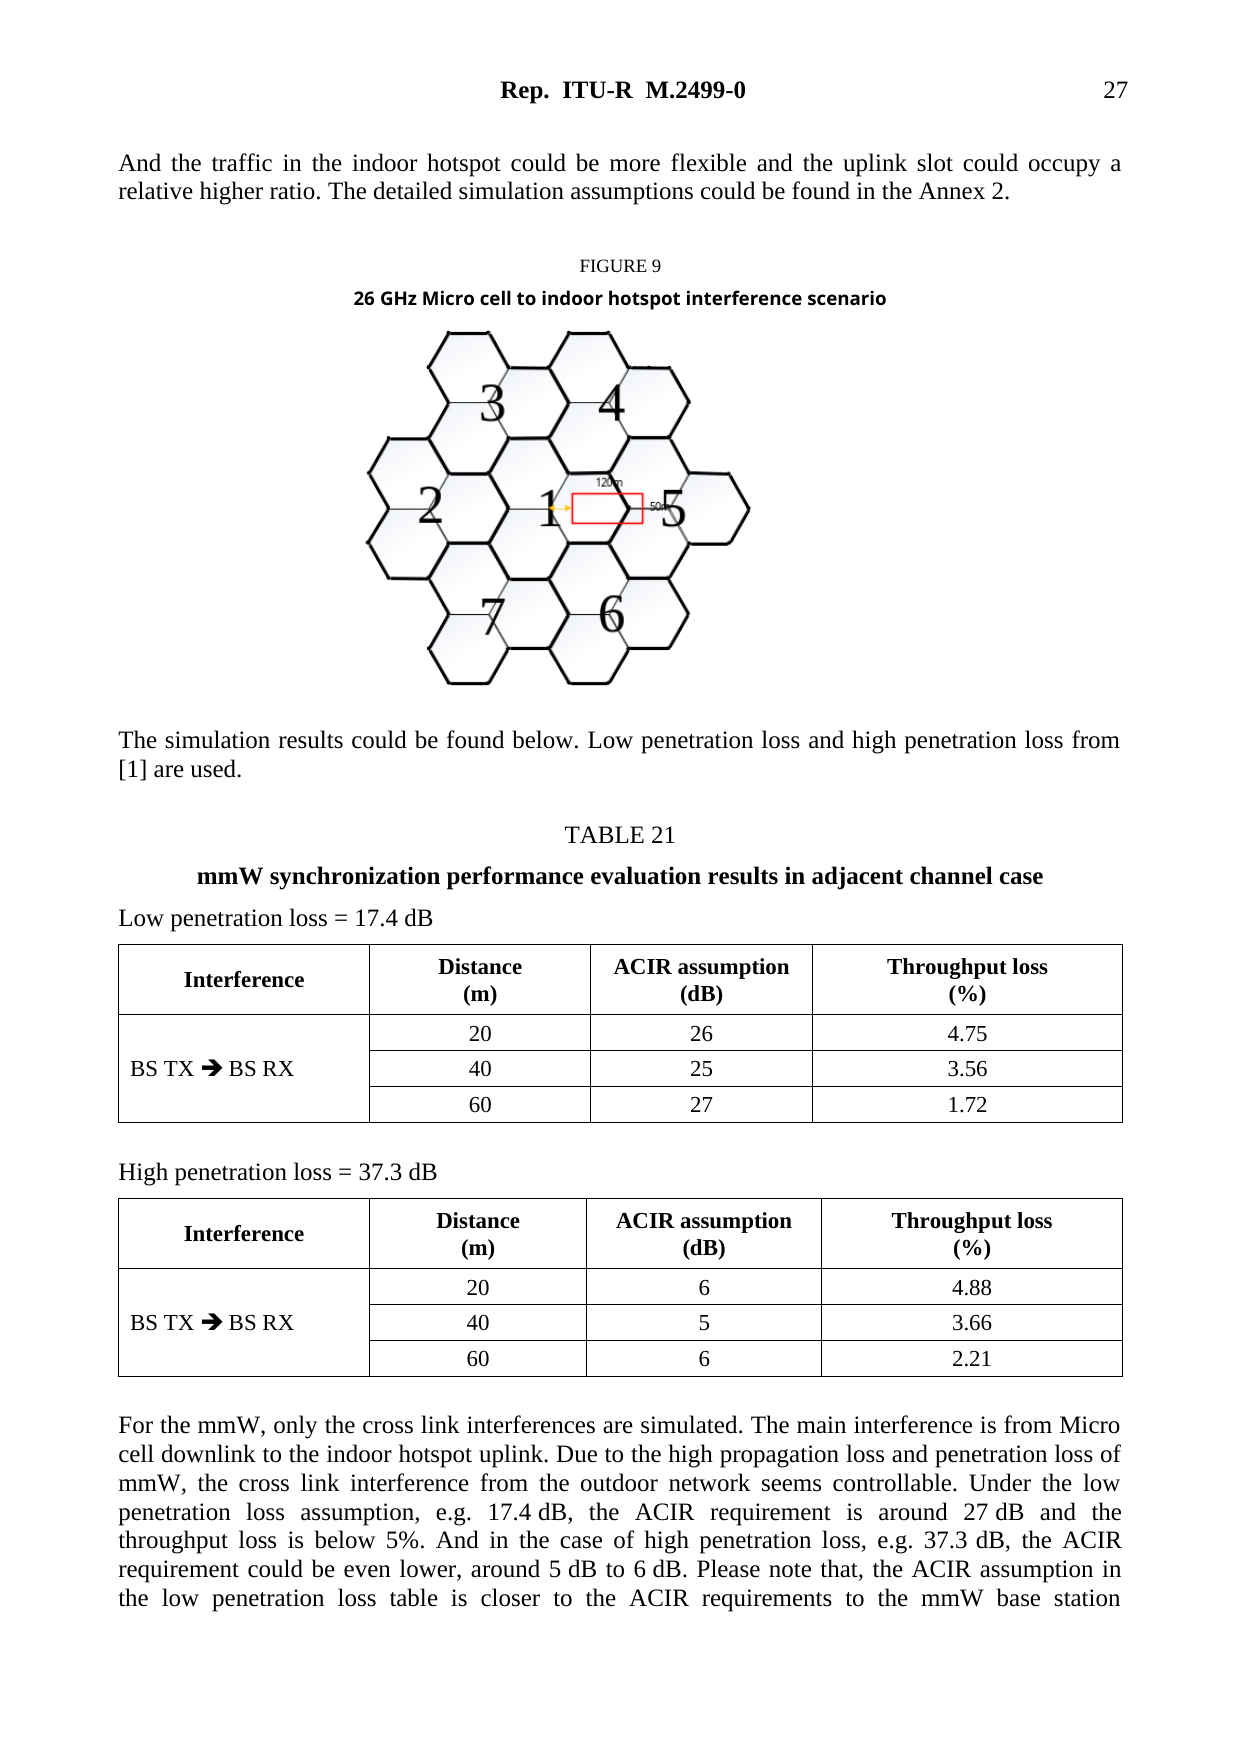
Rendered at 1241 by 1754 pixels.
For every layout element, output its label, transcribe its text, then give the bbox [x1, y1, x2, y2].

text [118, 1411, 1122, 1612]
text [118, 148, 1122, 205]
table_header Distance (m) [370, 945, 590, 1014]
text Low penetration loss = 17.4 dB [118, 903, 1122, 931]
table_header Throughput loss (%) [813, 945, 1122, 1014]
table_cell 6 [587, 1269, 821, 1304]
table_cell 26 [591, 1015, 812, 1050]
table_cell 1.72 [813, 1087, 1122, 1122]
table_cell 4.75 [813, 1015, 1122, 1050]
table_cell 60 [370, 1341, 586, 1376]
text Figure 9 [118, 255, 1122, 277]
table_cell BS TX BS RX [119, 1269, 369, 1376]
table_header ACIR assumption (dB) [591, 945, 812, 1014]
table_cell BS TX BS RX [119, 1015, 369, 1122]
title 26 GHz Micro cell to indoor hotspot interference scenario [118, 285, 1122, 311]
table_header Distance (m) [370, 1199, 586, 1268]
table_cell 4.88 [822, 1269, 1122, 1304]
table_header Interference [119, 945, 369, 1014]
table_cell 3.56 [813, 1051, 1122, 1086]
table_cell 6 [587, 1341, 821, 1376]
table_header Interference [119, 1199, 369, 1268]
table_cell 25 [591, 1051, 812, 1086]
table_header Throughput loss (%) [822, 1199, 1122, 1268]
table_cell 60 [370, 1087, 590, 1122]
title mmW synchronization performance evaluation results in adjacent channel case [118, 861, 1122, 890]
table_cell 40 [370, 1305, 586, 1340]
table_cell 2.21 [822, 1341, 1122, 1376]
table_cell 20 [370, 1269, 586, 1304]
table_header ACIR assumption (dB) [587, 1199, 821, 1268]
table_cell 20 [370, 1015, 590, 1050]
table_cell 27 [591, 1087, 812, 1122]
text High penetration loss = 37.3 dB [118, 1157, 1122, 1185]
title The simulation results could be found below. Low penetration loss and high penetration loss from [1] are used. [118, 725, 1122, 783]
table_cell 5 [587, 1305, 821, 1340]
table_cell 3.66 [822, 1305, 1122, 1340]
table_cell 40 [370, 1051, 590, 1086]
text TABLE 21 [118, 820, 1122, 849]
